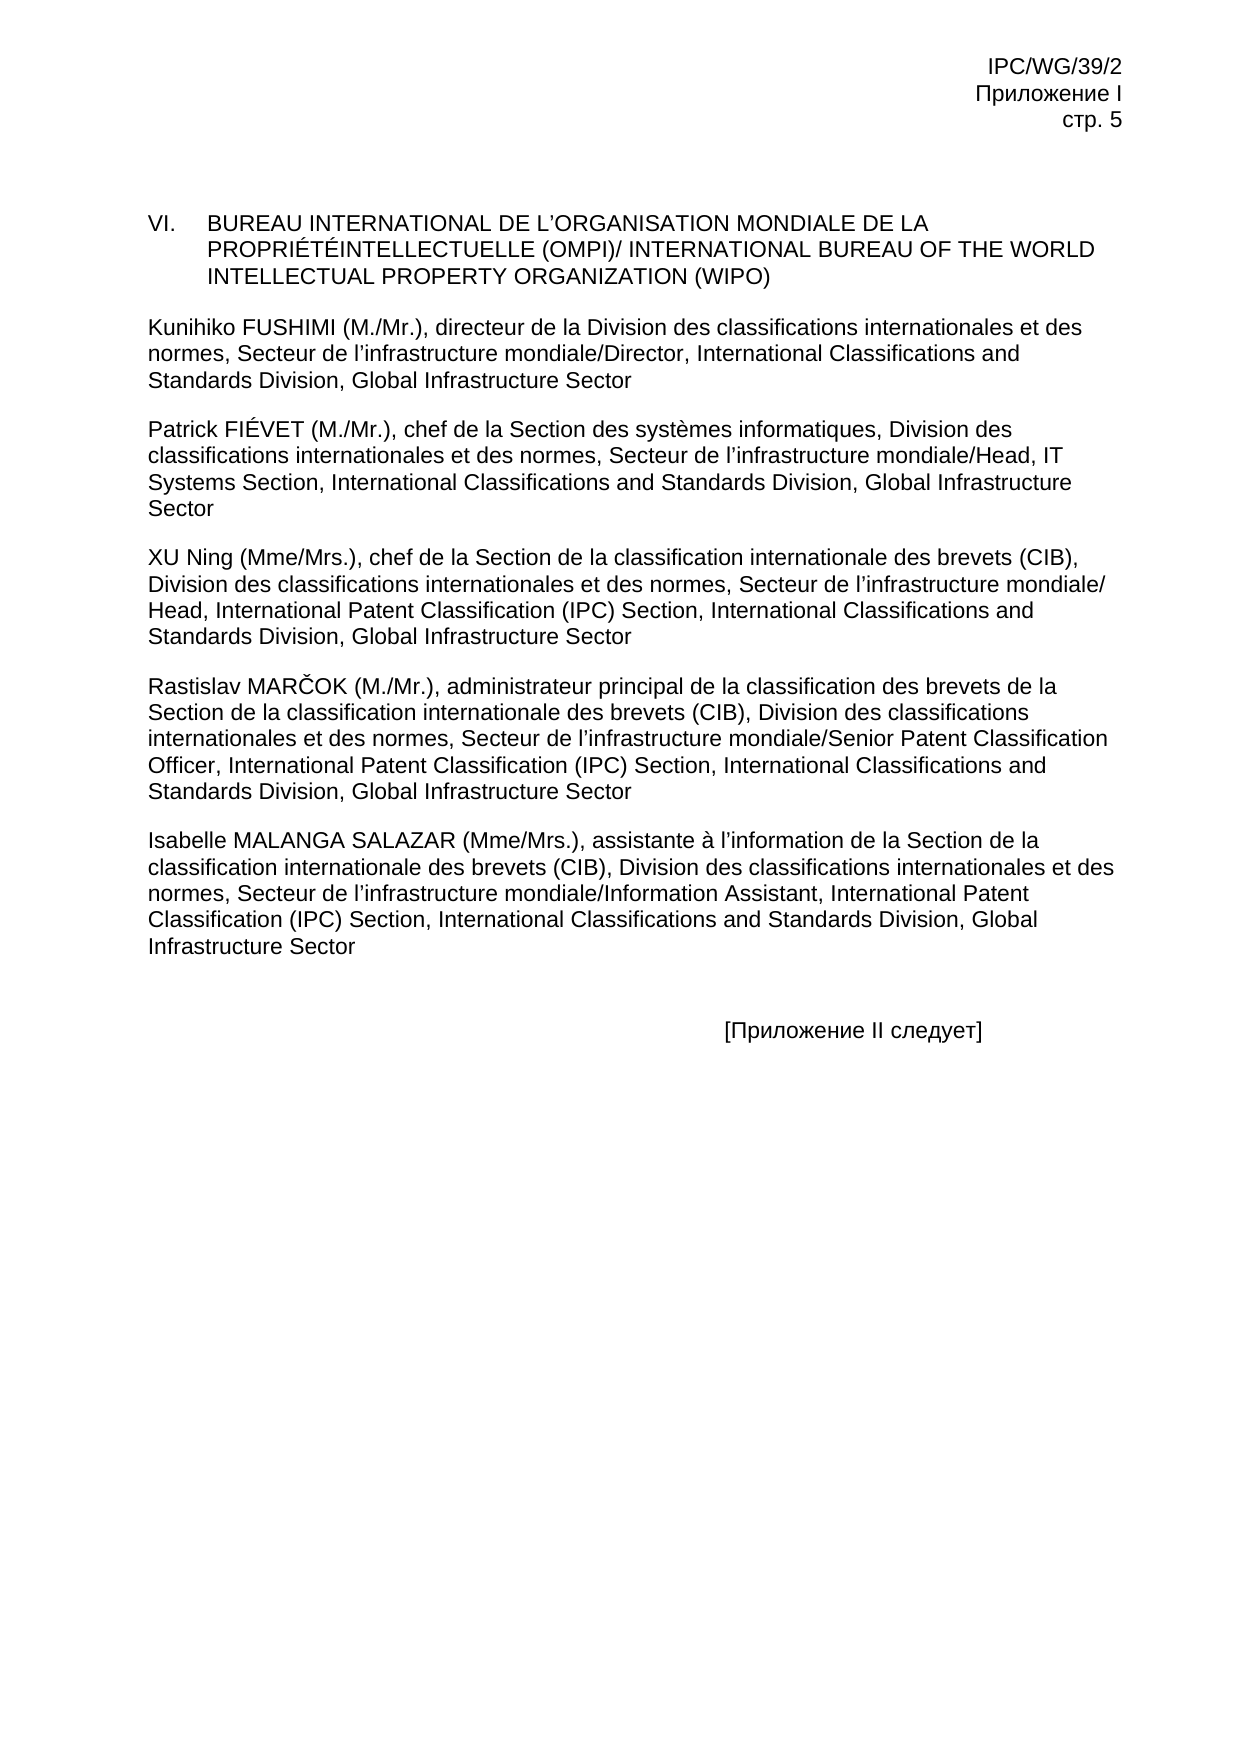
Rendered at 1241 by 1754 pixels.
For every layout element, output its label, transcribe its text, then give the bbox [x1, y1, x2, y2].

text Isabelle MALANGA SALAZAR (Mme/Mrs.), assistante à l’information de la Section de la classification internationale des brevets (CIB), Division des classifications internationales et des normes, Secteur de l’infrastructure mondiale/Information Assistant, International Patent Classification (IPC) Section, International Classifications and Standards Division, Global Infrastructure Sector [148, 827, 1122, 959]
text XU Ning (Mme/Mrs.), chef de la Section de la classification internationale des brevets (CIB), Division des classifications internationales et des normes, Secteur de l’infrastructure mondiale/ Head, International Patent Classification (IPC) Section, International Classifications and Standards Division, Global Infrastructure Sector [148, 544, 1122, 650]
text Rastislav MARČOK (M./Mr.), administrateur principal de la classification des brevets de la Section de la classification internationale des brevets (CIB), Division des classifications internationales et des normes, Secteur de l’infrastructure mondiale/Senior Patent Classification Officer, International Patent Classification (IPC) Section, International Classifications and Standards Division, Global Infrastructure Sector [148, 673, 1122, 804]
text [Приложение II следует] [724, 1017, 1122, 1043]
subtitle VI. BUREAU INTERNATIONAL DE L’ORGANISATION MONDIALE DE LA PROPRIÉTÉINTELLECTUELLE (OMPI)/ INTERNATIONAL BUREAU OF THE WORLD INTELLECTUAL PROPERTY ORGANIZATION (WIPO) [148, 210, 1122, 289]
text Patrick FIÉVET (M./Mr.), chef de la Section des systèmes informatiques, Division des classifications internationales et des normes, Secteur de l’infrastructure mondiale/Head, IT Systems Section, International Classifications and Standards Division, Global Infrastructure Sector [148, 416, 1122, 521]
text Kunihiko FUSHIMI (M./Mr.), directeur de la Division des classifications internationales et des normes, Secteur de l’infrastructure mondiale/Director, International Classifications and Standards Division, Global Infrastructure Sector [148, 314, 1122, 393]
